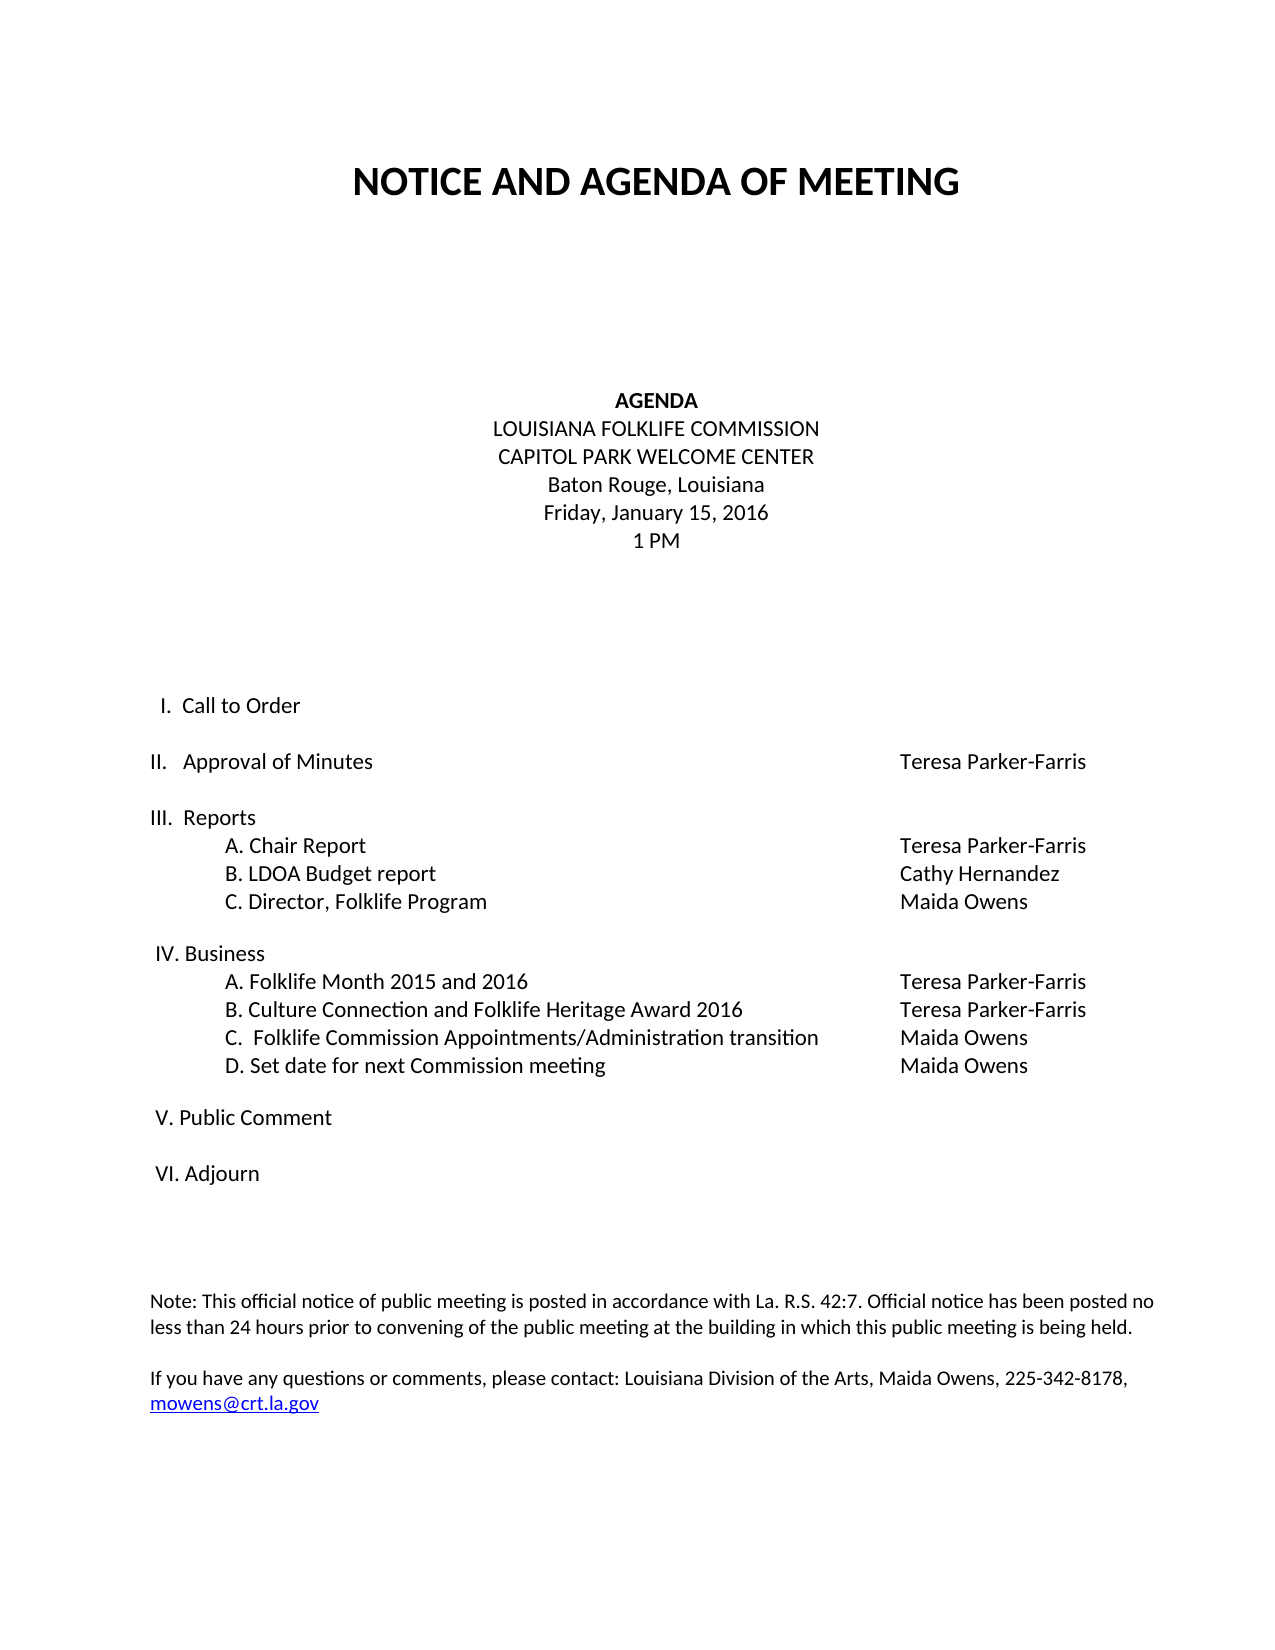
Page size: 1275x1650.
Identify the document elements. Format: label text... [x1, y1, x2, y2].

text If you have any questions or comments, please contact: Louisiana Division of the Arts, , 225-342-8178, mowens@crt.la.gov [150, 1365, 1162, 1416]
text Note: This official notice of public meeting is posted in accordance with La. R.S. 42:7. Official notice has been posted no less than 24 hours prior to convening of the public meeting at the building in which this public meeting is being held. [150, 1289, 1162, 1339]
text CAPITOL PARK WELCOME CENTER [150, 442, 1162, 471]
text LOUISIANA FOLKLIFE COMMISSION [150, 414, 1162, 442]
text B. Culture Connection and Folklife Heritage Award 2016 Teresa Parker-Farris [150, 995, 1162, 1023]
text AGENDA [150, 386, 1162, 414]
text B. LDOA Budget report Cathy Hernandez [150, 859, 1162, 887]
text VI. Adjourn [150, 1159, 1162, 1187]
text I. Call to Order [150, 691, 1162, 719]
text 1 PM [150, 527, 1162, 554]
text V. Public Comment [150, 1103, 1162, 1131]
text D. Set date for next Commission meeting Maida Owens [150, 1051, 1162, 1079]
text Baton Rouge, Louisiana [150, 471, 1162, 498]
text Friday, January 15, 2016 [150, 498, 1162, 527]
text C. Folklife Commission Appointments/Administration transition Maida Owens [150, 1023, 1162, 1051]
text IV. Business [150, 939, 1162, 967]
text A. Folklife Month 2015 and 2016 Teresa Parker-Farris [150, 967, 1162, 995]
text NOTICE AND AGENDA OF MEETING [150, 155, 1162, 206]
text C. Director, Folklife Program Maida Owens [150, 887, 1162, 915]
text A. Chair Report Teresa Parker-Farris [150, 831, 1162, 859]
text III. Reports [150, 803, 1162, 831]
text II. Approval of Minutes Teresa Parker-Farris [150, 747, 1162, 775]
